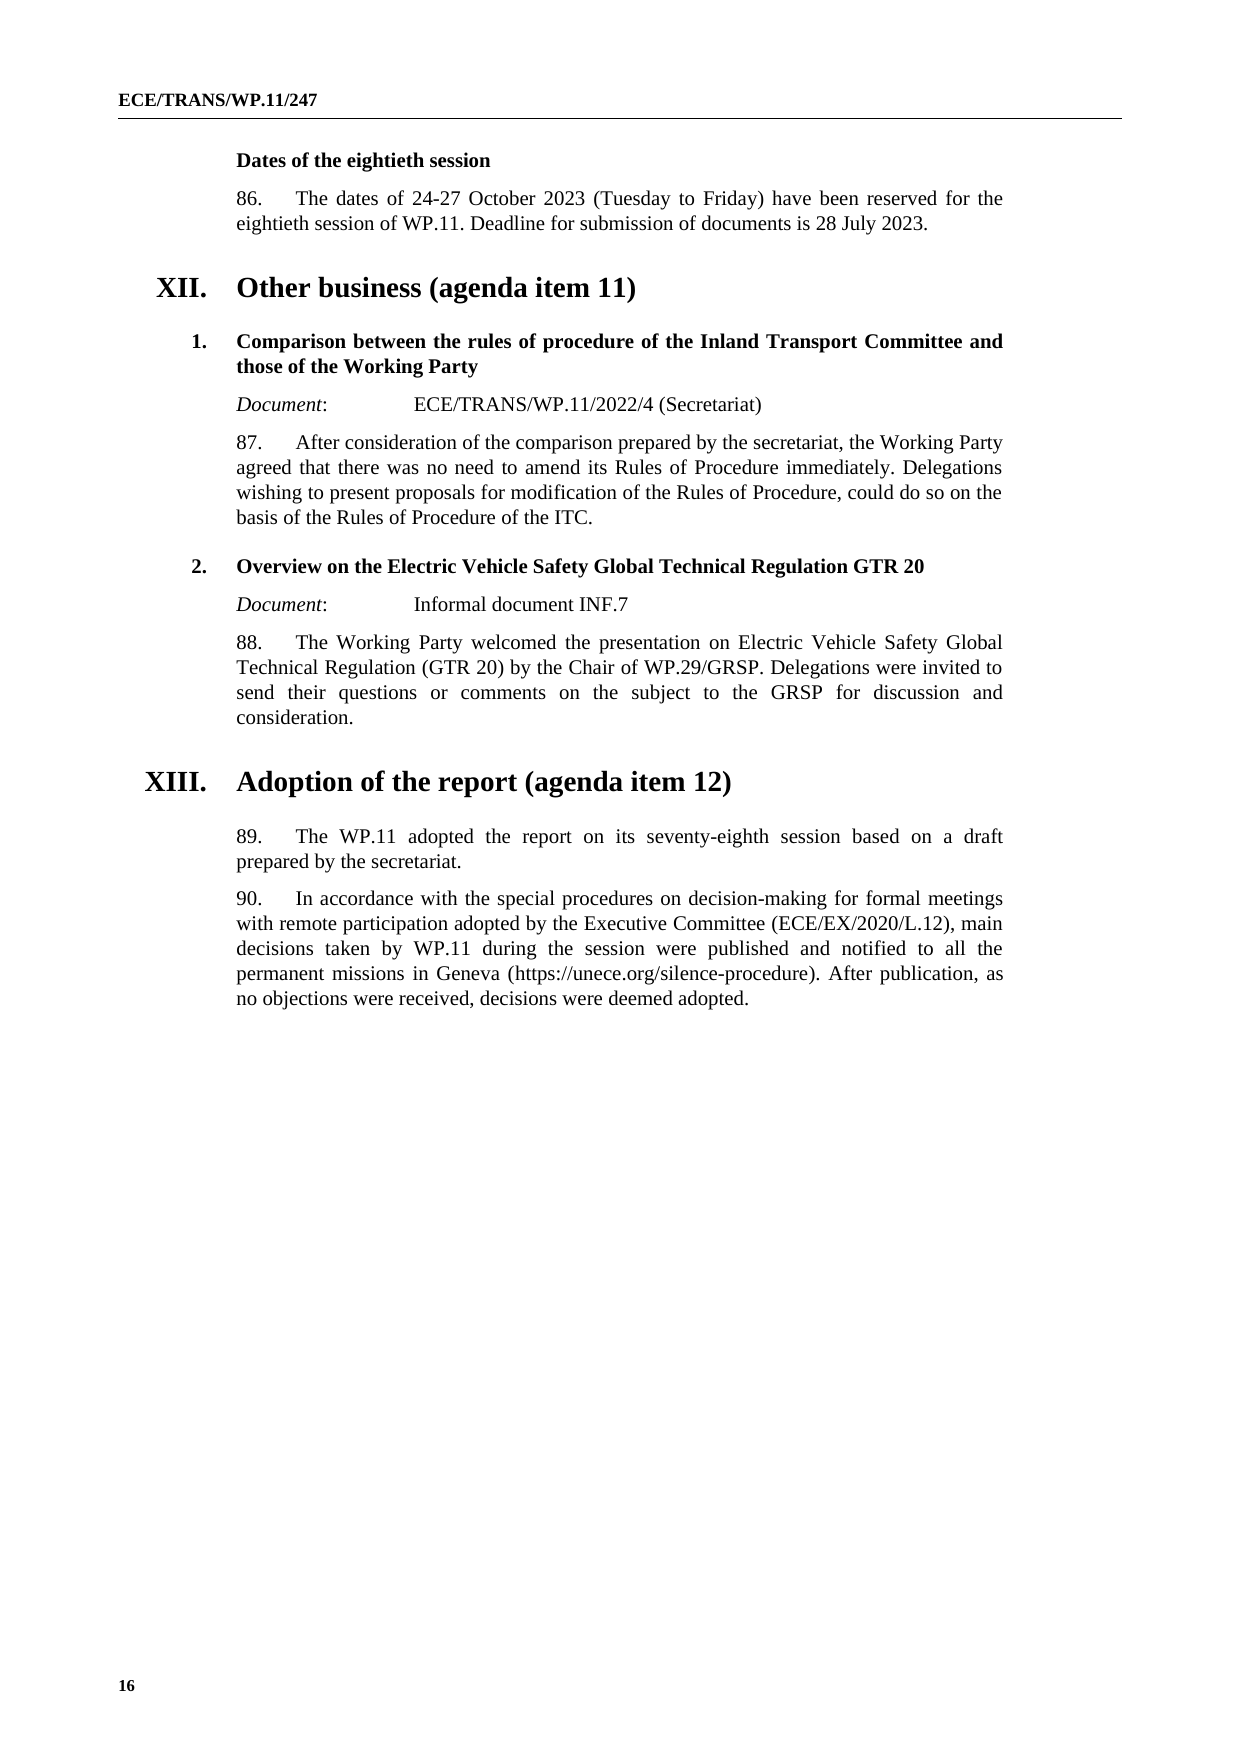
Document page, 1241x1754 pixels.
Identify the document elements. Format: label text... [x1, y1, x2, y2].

text 86. The dates of 24-27 October 2023 (Tuesday to Friday) have been reserved for the eightieth session of WP.11. Deadline for submission of documents is 28 July 2023. [236, 185, 1004, 235]
text XIII. Adoption of the report (agenda item 12) [118, 766, 1004, 798]
text Document: Informal document INF.7 [236, 591, 1004, 616]
text 89. The WP.11 adopted the report on its seventy-eighth session based on a draft prepared by the secretariat. [236, 823, 1004, 873]
text 1. Comparison between the rules of procedure of the Inland Transport Committee and those of the Working Party [118, 329, 1004, 379]
text Document: ECE/TRANS/WP.11/2022/4 (Secretariat) [236, 391, 1004, 416]
text Dates of the eightieth session [118, 148, 1004, 173]
text 90. In accordance with the special procedures on decision-making for formal meetings with remote participation adopted by the Executive Committee (ECE/EX/2020/L.12), main decisions taken by WP.11 during the session were published and notified to all the permanent missions in Geneva (https://unece.org/silence-procedure). After publication, as no objections were received, decisions were deemed adopted. [236, 885, 1004, 1010]
text 2. Overview on the Electric Vehicle Safety Global Technical Regulation GTR 20 [118, 554, 1004, 579]
text 88. The Working Party welcomed the presentation on Electric Vehicle Safety Global Technical Regulation (GTR 20) by the Chair of WP.29/GRSP. Delegations were invited to send their questions or comments on the subject to the GRSP for discussion and consideration. [236, 629, 1004, 729]
text XII. Other business (agenda item 11) [118, 273, 1004, 304]
text 87. After consideration of the comparison prepared by the secretariat, the Working Party agreed that there was no need to amend its Rules of Procedure immediately. Delegations wishing to present proposals for modification of the Rules of Procedure, could do so on the basis of the Rules of Procedure of the ITC. [236, 429, 1004, 529]
